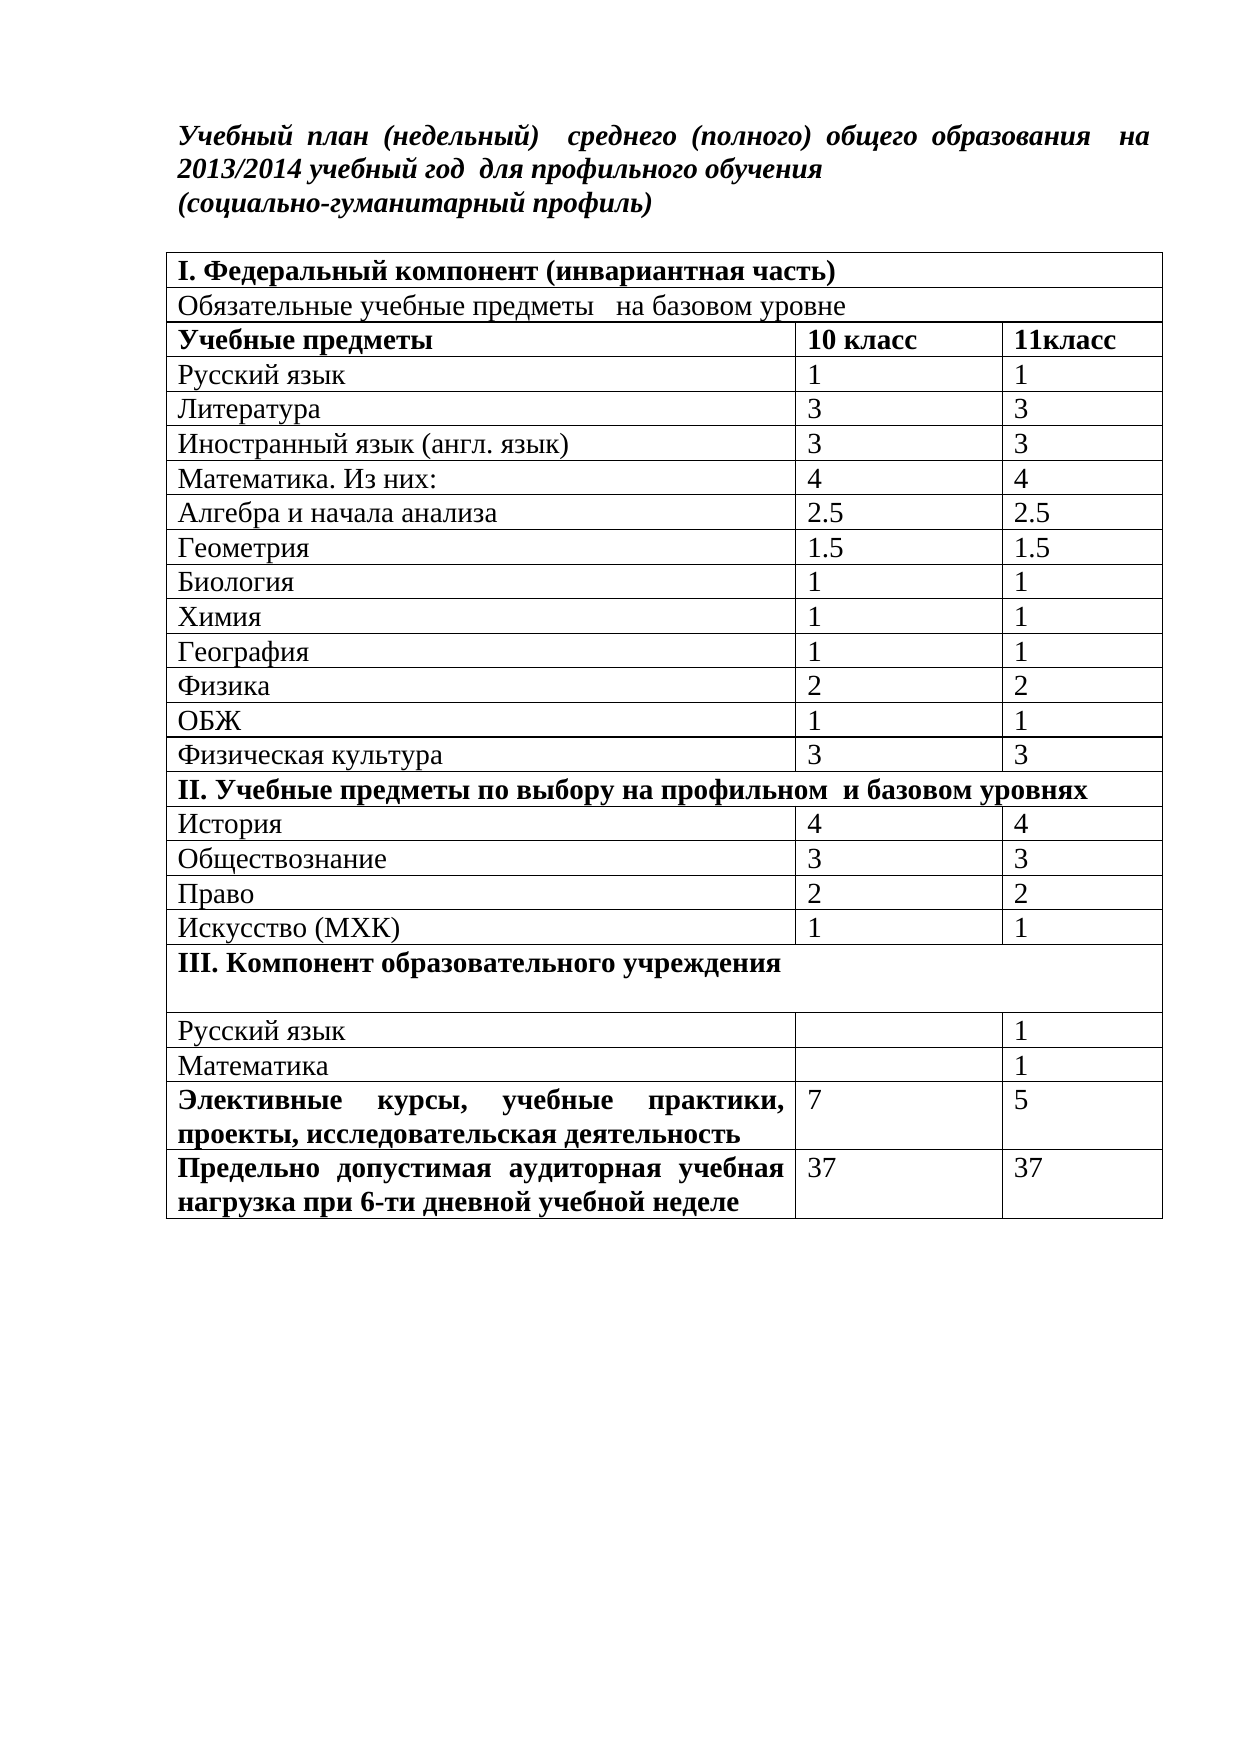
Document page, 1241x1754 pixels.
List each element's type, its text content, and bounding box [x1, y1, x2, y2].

table_cell 2.5 [796, 495, 1002, 529]
table_cell 3 [796, 738, 1002, 771]
table_cell 1 [796, 357, 1002, 391]
table_cell Алгебра и начала анализа [167, 495, 795, 529]
table_header I. Федеральный компонент (инвариантная часть) [167, 253, 1162, 287]
table_cell 3 [796, 426, 1002, 460]
table_cell Биология [167, 565, 795, 598]
table_cell 1 [796, 599, 1002, 633]
table_cell Литература [167, 392, 795, 425]
table_cell 1 [796, 634, 1002, 667]
table_cell 4 [1003, 807, 1162, 840]
table_cell Обязательные учебные предметы на базовом уровне [167, 288, 1162, 321]
table_cell II. Учебные предметы по выбору на профильном и базовом уровнях [167, 772, 1162, 806]
table_cell III. Компонент образовательного учреждения [167, 945, 1162, 1012]
table_cell 4 [796, 461, 1002, 494]
table_cell 2 [1003, 876, 1162, 909]
table_cell 3 [1003, 738, 1162, 771]
table_cell Обществознание [167, 841, 795, 875]
table_cell 1 [796, 910, 1002, 944]
table_cell 1 [1003, 703, 1162, 736]
table_cell 2 [796, 668, 1002, 702]
table_cell 1 [1003, 634, 1162, 667]
table_cell Право [167, 876, 795, 909]
text (социально-гуманитарный профиль) [177, 185, 1152, 219]
table_cell Иностранный язык (англ. язык) [167, 426, 795, 460]
table_cell Русский язык [167, 357, 795, 391]
table_cell Химия [167, 599, 795, 633]
table_cell 1 [796, 703, 1002, 736]
table_cell [796, 1048, 1002, 1081]
table_cell 1.5 [796, 530, 1002, 563]
table_cell Элективные курсы, учебные практики, проекты, исследовательская деятельность [167, 1082, 795, 1149]
table_cell 7 [796, 1082, 1002, 1149]
table_cell 3 [796, 841, 1002, 875]
table_cell 1 [1003, 910, 1162, 944]
table_cell Геометрия [167, 530, 795, 563]
table_cell 1 [796, 565, 1002, 598]
table_cell 11класс [1003, 323, 1162, 356]
table_cell 37 [1003, 1150, 1162, 1217]
table_cell Математика [167, 1048, 795, 1081]
table_cell 4 [796, 807, 1002, 840]
table_cell 3 [1003, 841, 1162, 875]
table_cell Предельно допустимая аудиторная учебная нагрузка при 6-ти дневной учебной неделе [167, 1150, 795, 1217]
table_cell Математика. Из них: [167, 461, 795, 494]
table_cell Русский язык [167, 1013, 795, 1047]
table_cell 1 [1003, 1048, 1162, 1081]
table_cell 4 [1003, 461, 1162, 494]
table_cell География [167, 634, 795, 667]
table_cell Искусство (МХК) [167, 910, 795, 944]
table_cell 1 [1003, 1013, 1162, 1047]
table_cell 3 [796, 392, 1002, 425]
table_cell 5 [1003, 1082, 1162, 1149]
table_cell 2.5 [1003, 495, 1162, 529]
table_cell Учебные предметы [167, 323, 795, 356]
table_cell 37 [796, 1150, 1002, 1217]
table_cell 1 [1003, 357, 1162, 391]
table_cell 1.5 [1003, 530, 1162, 563]
table_cell История [167, 807, 795, 840]
table_cell 2 [796, 876, 1002, 909]
text Учебный план (недельный) среднего (полного) общего образования на 2013/2014 учебный год для профильного обучения [177, 118, 1152, 185]
table_cell 1 [1003, 565, 1162, 598]
table_cell [796, 1013, 1002, 1047]
table_cell ОБЖ [167, 703, 795, 736]
table_cell Физическая культура [167, 738, 795, 771]
table_cell 3 [1003, 392, 1162, 425]
table_cell 10 класс [796, 323, 1002, 356]
table_cell 3 [1003, 426, 1162, 460]
table_cell 2 [1003, 668, 1162, 702]
table_cell Физика [167, 668, 795, 702]
table_cell 1 [1003, 599, 1162, 633]
